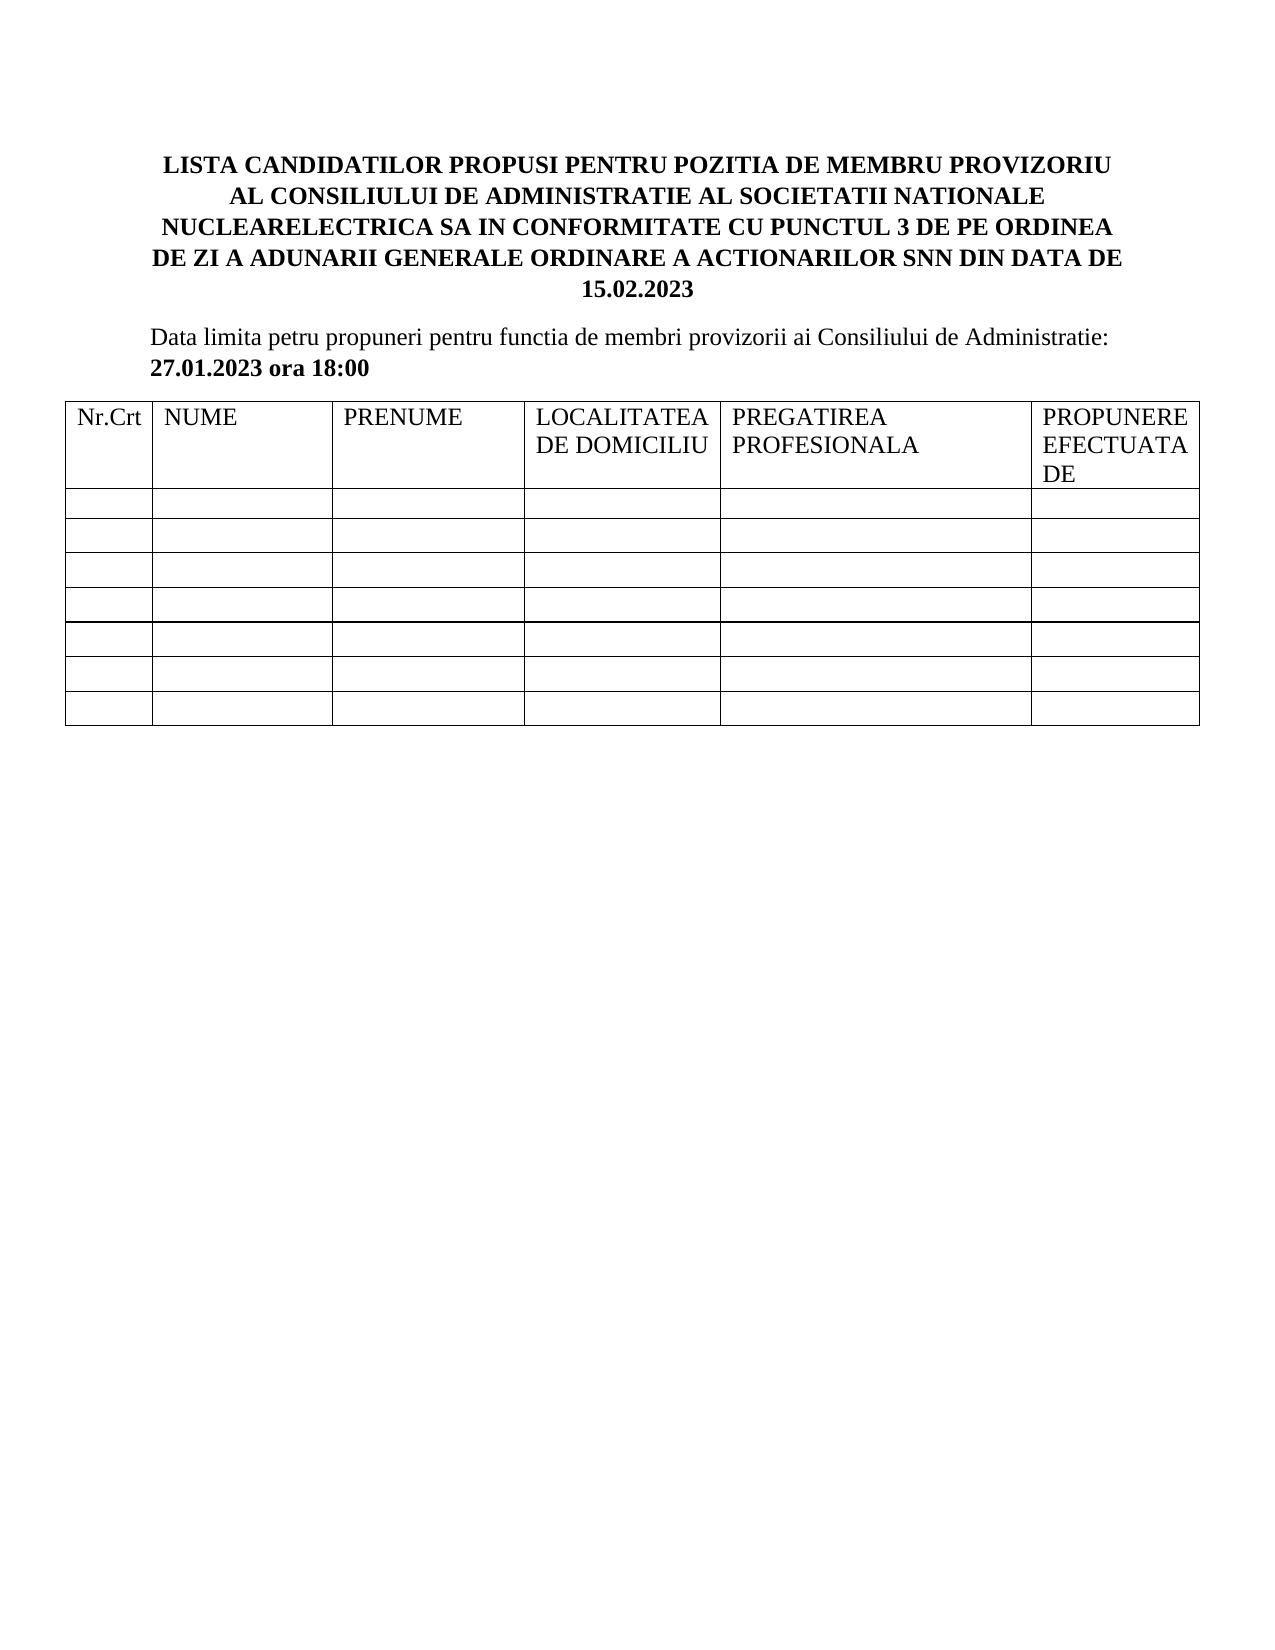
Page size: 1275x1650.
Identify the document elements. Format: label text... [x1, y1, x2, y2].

table_cell [525, 623, 720, 656]
table_cell [525, 588, 720, 621]
table_header PROPUNERE EFECTUATA DE [1032, 402, 1199, 488]
table_cell [525, 553, 720, 587]
table_cell [525, 519, 720, 552]
table_cell [333, 553, 524, 587]
table_cell [66, 489, 152, 518]
table_cell [66, 692, 152, 725]
table_cell [333, 623, 524, 656]
table_cell [1032, 489, 1199, 518]
table_header Nr.Crt [66, 402, 152, 488]
table_cell [153, 519, 332, 552]
text LISTA CANDIDATILOR PROPUSI PENTRU POZITIA DE MEMBRU PROVIZORIU AL CONSILIULUI DE ADMINISTRATIE AL SOCIETATII NATIONALE NUCLEARELECTRICA SA IN CONFORMITATE CU PUNCTUL 3 DE PE ORDINEA DE ZI A ADUNARII GENERALE ORDINARE A ACTIONARILOR SNN DIN DATA DE 15.02.2023 [150, 150, 1125, 303]
table_cell [1032, 588, 1199, 621]
table_cell [153, 623, 332, 656]
table_cell [333, 519, 524, 552]
table_cell [333, 588, 524, 621]
table_cell [333, 657, 524, 691]
table_cell [1032, 692, 1199, 725]
table_header NUME [153, 402, 332, 488]
table_cell [721, 489, 1031, 518]
table_cell [721, 519, 1031, 552]
table_cell [1032, 519, 1199, 552]
table_header LOCALITATEA DE DOMICILIU [525, 402, 720, 488]
table_cell [153, 489, 332, 518]
table_cell [721, 553, 1031, 587]
table_cell [153, 588, 332, 621]
table_header PRENUME [333, 402, 524, 488]
table_cell [66, 553, 152, 587]
table_header PREGATIREA PROFESIONALA [721, 402, 1031, 488]
table_cell [66, 623, 152, 656]
table_cell [153, 553, 332, 587]
table_cell [1032, 623, 1199, 656]
table_cell [721, 692, 1031, 725]
table_cell [1032, 553, 1199, 587]
table_cell [525, 692, 720, 725]
table_cell [66, 519, 152, 552]
table_cell [525, 657, 720, 691]
table_cell [153, 692, 332, 725]
table_cell [721, 623, 1031, 656]
text Data limita petru propuneri pentru functia de membri provizorii ai Consiliului de Administratie: 27.01.2023 ora 18:00 [150, 322, 1125, 382]
table_cell [333, 489, 524, 518]
table_cell [525, 489, 720, 518]
table_cell [333, 692, 524, 725]
table_cell [66, 588, 152, 621]
table_cell [1032, 657, 1199, 691]
table_cell [66, 657, 152, 691]
table_cell [721, 657, 1031, 691]
table_cell [721, 588, 1031, 621]
table_cell [153, 657, 332, 691]
